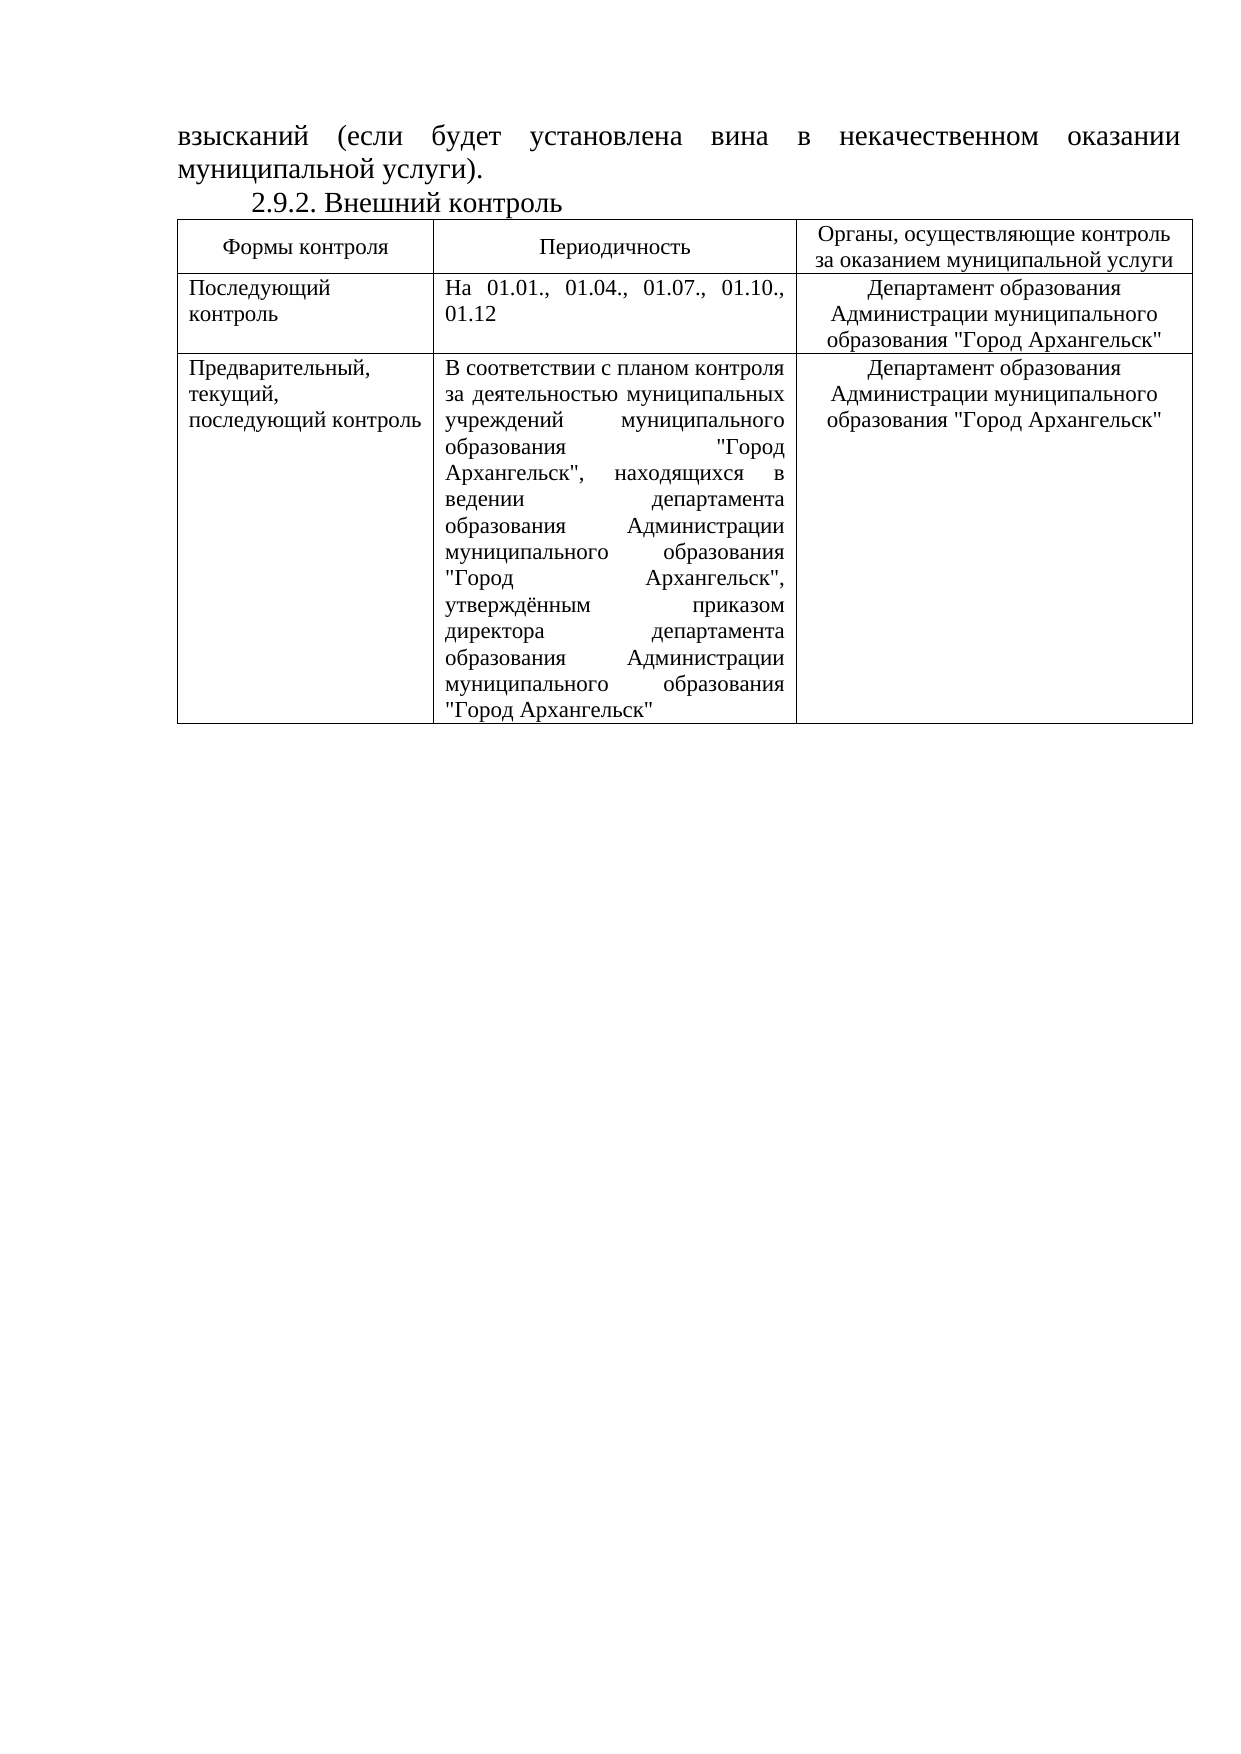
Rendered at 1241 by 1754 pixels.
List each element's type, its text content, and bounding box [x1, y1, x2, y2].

table_cell Департамент образования Администрации муниципального образования "Город Архангельск" [797, 354, 1192, 723]
table_cell Последующий контроль [178, 274, 433, 353]
table_header Органы, осуществляющие контроль за оказанием муниципальной услуги [797, 220, 1192, 272]
table_cell Департамент образования Администрации муниципального образования "Город Архангельск" [797, 274, 1192, 353]
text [177, 118, 1181, 185]
table_cell В соответствии с планом контроля за деятельностью муниципальных учреждений муниципального образования "Город Архангельск", находящихся в ведении департамента образования Администрации муниципального образования "Город Архангельск", утверждённым приказом директора департамента образования Администрации муниципального образования "Город Архангельск" [434, 354, 796, 723]
text 2.9.2. Внешний контроль [177, 185, 1181, 219]
table_header Периодичность [434, 220, 796, 272]
table_header Формы контроля [178, 220, 433, 272]
table_cell Предварительный, текущий, последующий контроль [178, 354, 433, 723]
table_cell На 01.01., 01.04., 01.07., 01.10., 01.12 [434, 274, 796, 353]
